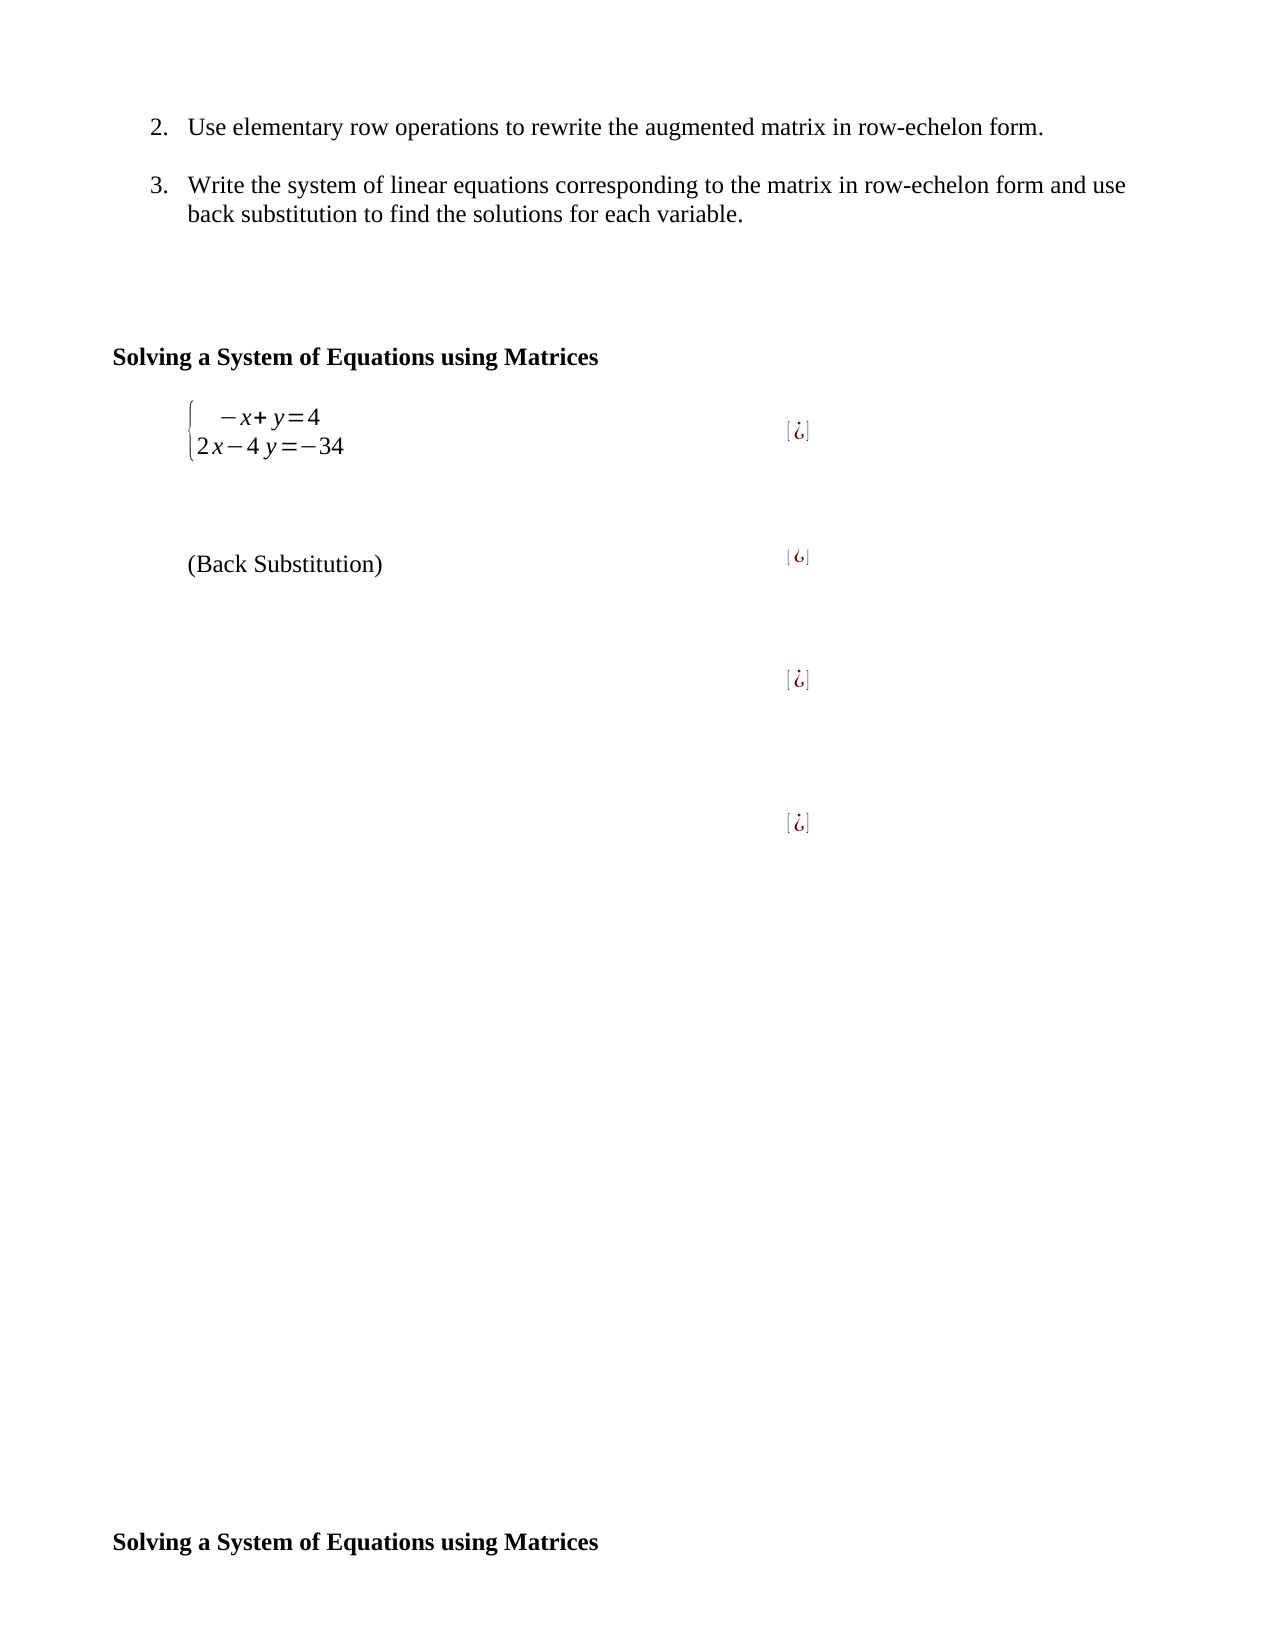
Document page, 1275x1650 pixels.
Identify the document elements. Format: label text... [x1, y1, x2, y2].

list Write the system of linear equations corresponding to the matrix in row-echelon form and use back substitution to find the solutions for each variable. [150, 170, 1162, 227]
list Use elementary row operations to rewrite the augmented matrix in row-echelon form. [150, 112, 1162, 141]
text (Back Substitution) [112, 549, 1162, 578]
text Solving a System of Equations using Matrices [112, 342, 1162, 371]
text Solving a System of Equations using Matrices [112, 1527, 1162, 1556]
